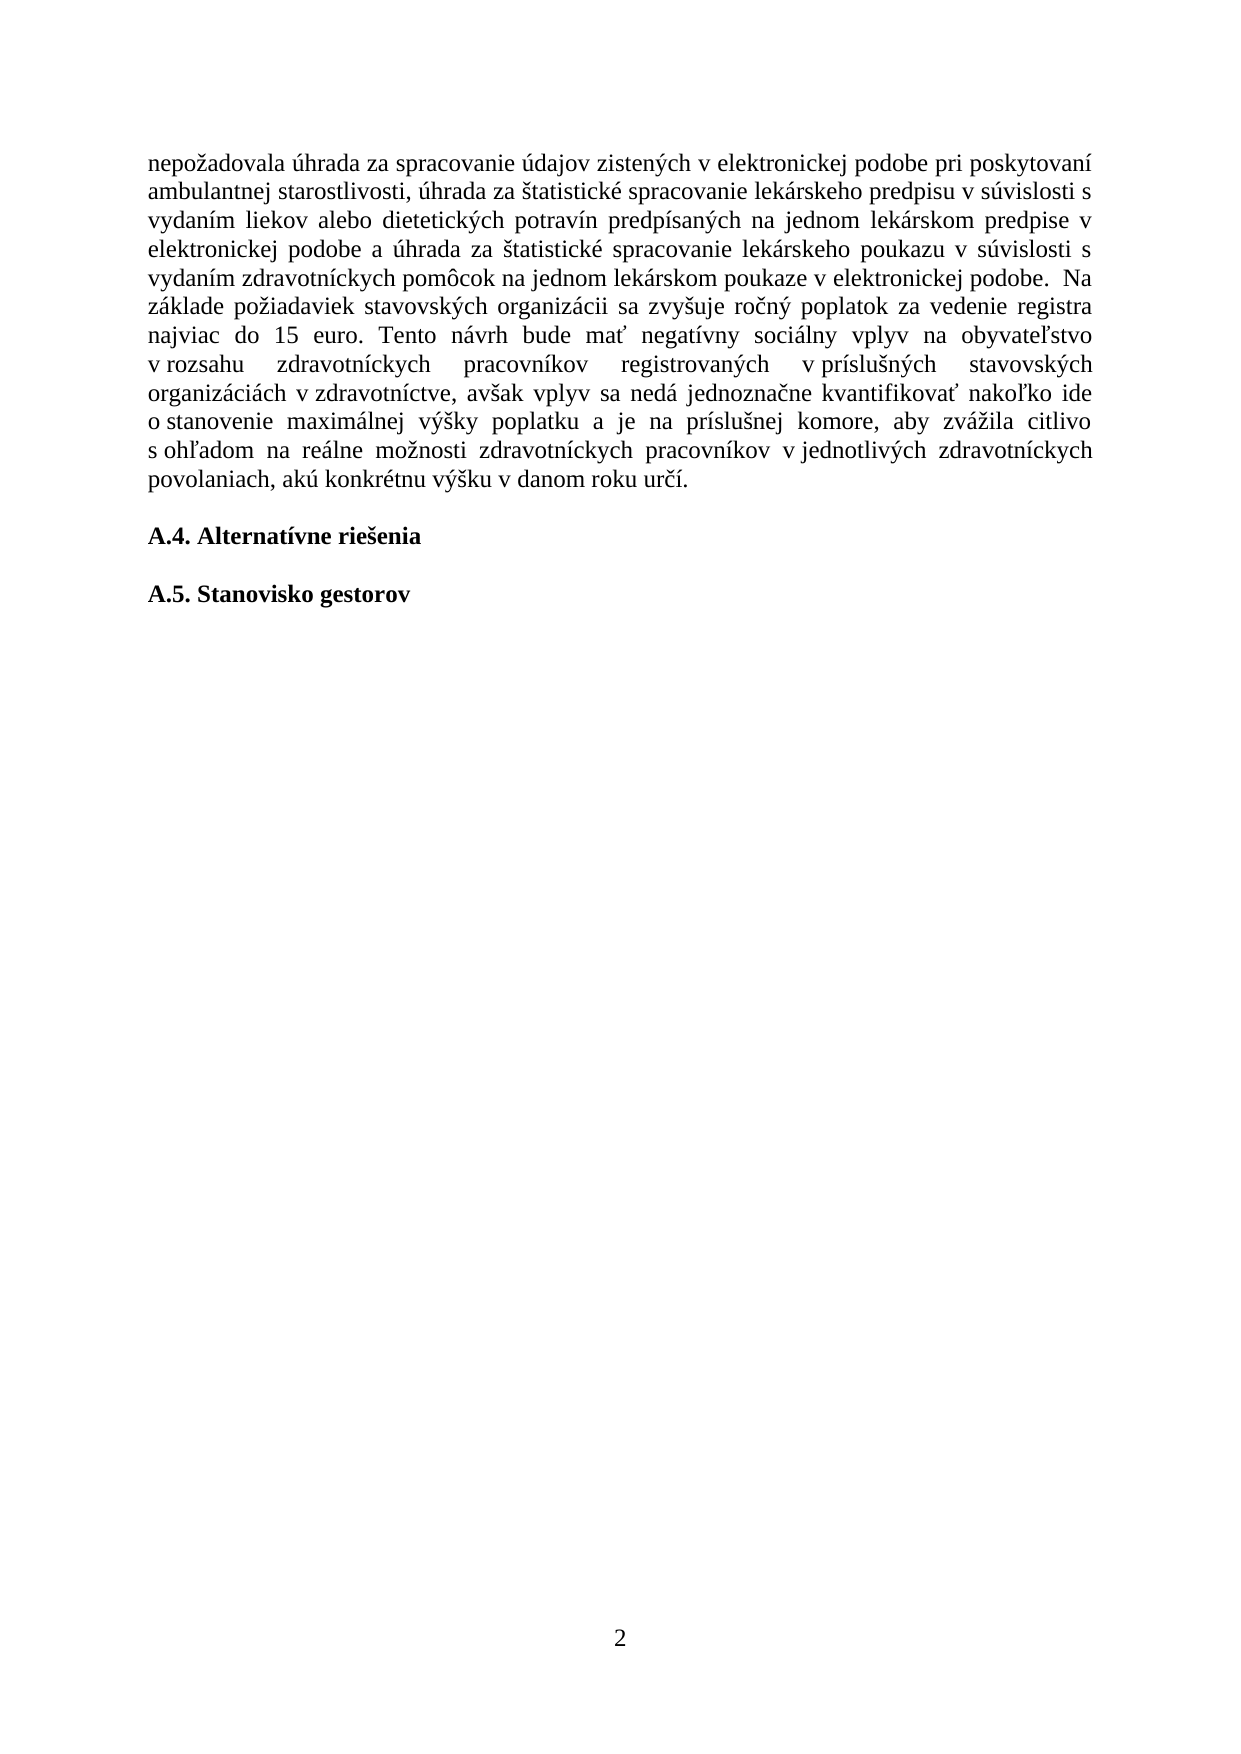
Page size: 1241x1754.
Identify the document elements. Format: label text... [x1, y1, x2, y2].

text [148, 148, 1093, 493]
text A.4. Alternatívne riešenia [148, 521, 1093, 550]
text A.5. Stanovisko gestorov [148, 579, 1093, 608]
